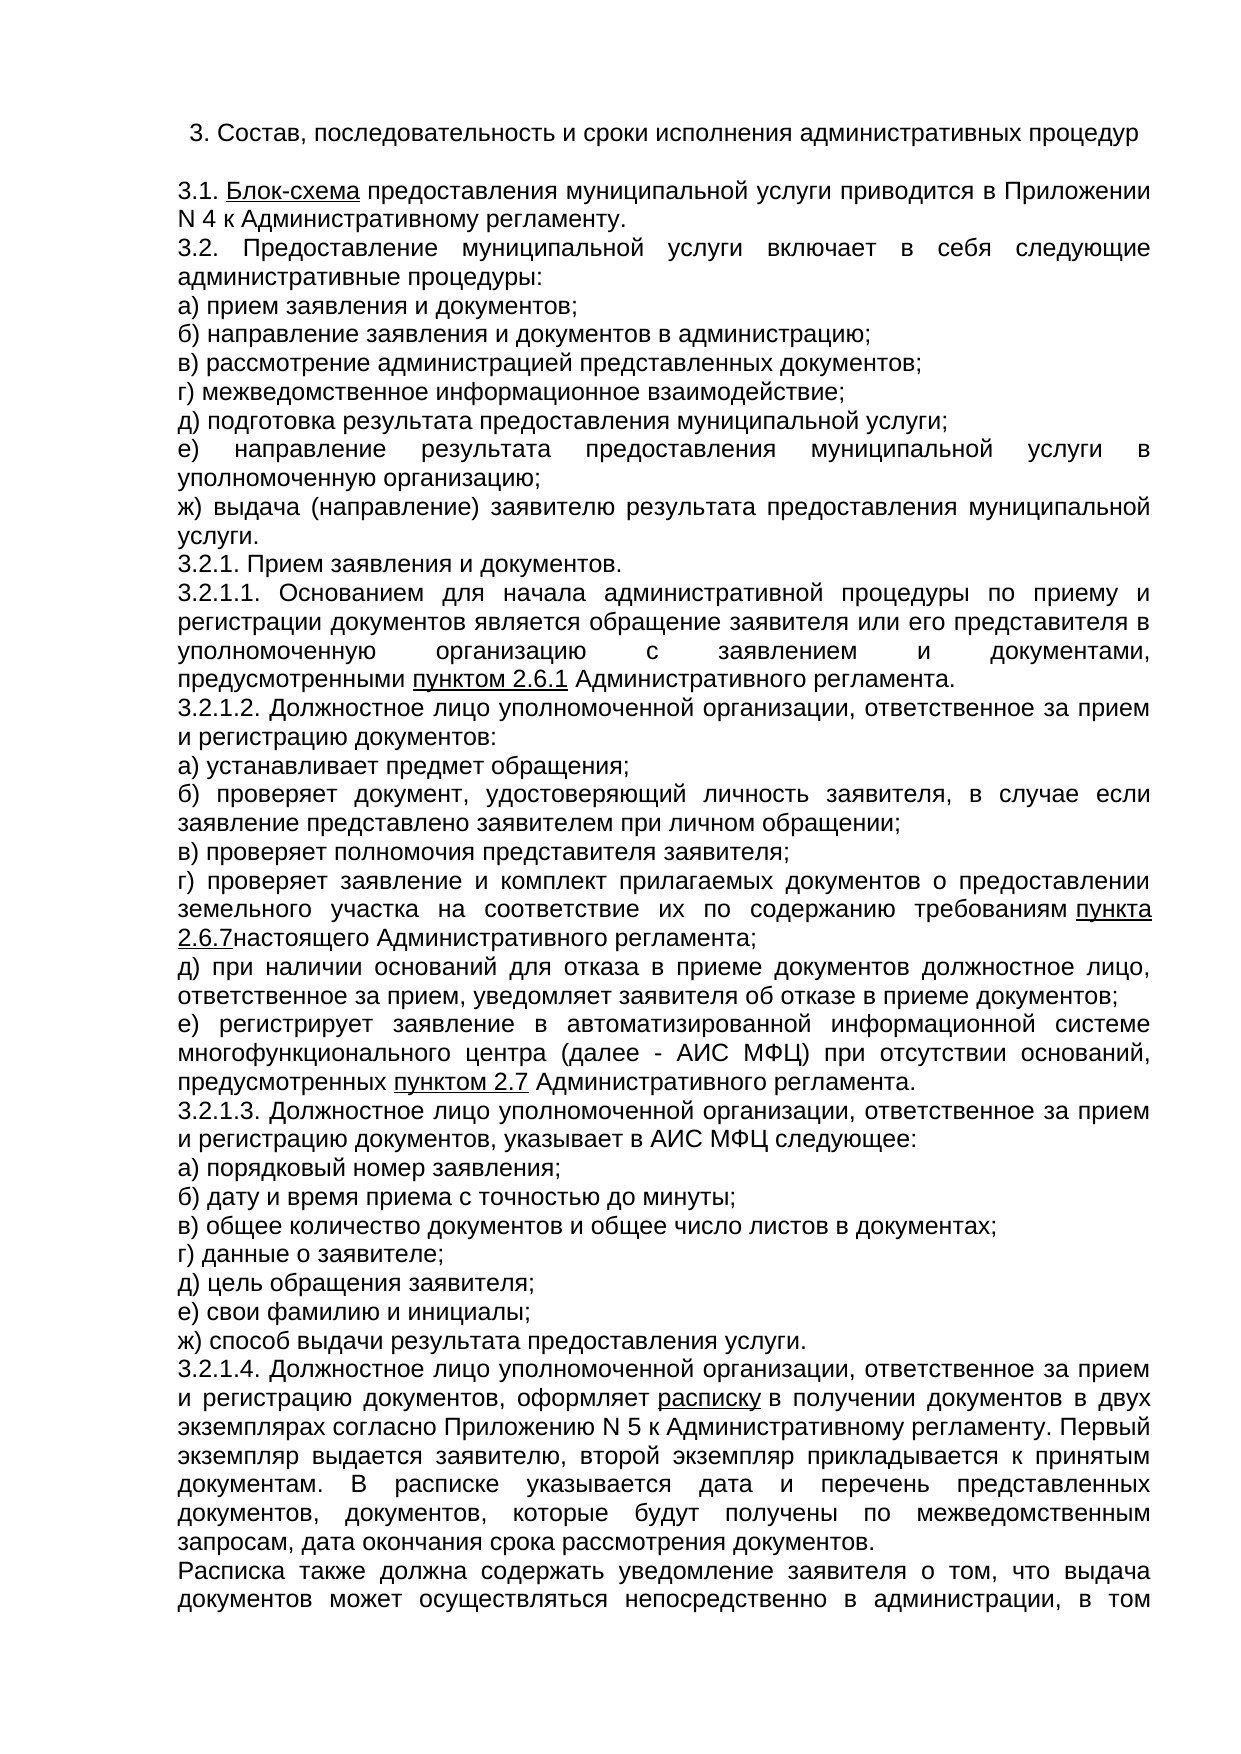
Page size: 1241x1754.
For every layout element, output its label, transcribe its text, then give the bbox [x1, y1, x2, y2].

text ж) способ выдачи результата предоставления услуги. [177, 1326, 1152, 1354]
text 3.2.1.4. Должностное лицо уполномоченной организации, ответственное за прием и регистрацию документов, оформляет расписку в получении документов в двух экземплярах согласно Приложению N 5 к Административному регламенту. Первый экземпляр выдается заявителю, второй экземпляр прикладывается к принятым документам. В расписке указывается дата и перечень представленных документов, документов, которые будут получены по межведомственным запросам, дата окончания срока рассмотрения документов. [177, 1354, 1152, 1556]
text 3.2.1.3. Должностное лицо уполномоченной организации, ответственное за прием и регистрацию документов, указывает в АИС МФЦ следующее: [177, 1096, 1152, 1153]
text ж) выдача (направление) заявителю результата предоставления муниципальной услуги. [177, 492, 1152, 549]
text б) направление заявления и документов в администрацию; [177, 319, 1152, 348]
text в) рассмотрение администрацией представленных документов; [177, 348, 1152, 377]
text б) проверяет документ, удостоверяющий личность заявителя, в случае если заявление представлено заявителем при личном обращении; [177, 779, 1152, 837]
text а) прием заявления и документов; [177, 291, 1152, 319]
text б) дату и время приема с точностью до минуты; [177, 1182, 1152, 1211]
text 3.1. Блок-схема предоставления муниципальной услуги приводится в Приложении N 4 к Административному регламенту. [177, 176, 1152, 233]
text 3.2.1. Прием заявления и документов. [177, 549, 1152, 578]
text а) порядковый номер заявления; [177, 1153, 1152, 1182]
text д) при наличии оснований для отказа в приеме документов должностное лицо, ответственное за прием, уведомляет заявителя об отказе в приеме документов; [177, 952, 1152, 1009]
text е) регистрирует заявление в автоматизированной информационной системе многофункционального центра (далее - АИС МФЦ) при отсутствии оснований, предусмотренных пунктом 2.7 Административного регламента. [177, 1009, 1152, 1096]
text 3.2.1.1. Основанием для начала административной процедуры по приему и регистрации документов является обращение заявителя или его представителя в уполномоченную организацию с заявлением и документами, предусмотренными пунктом 2.6.1 Административного регламента. [177, 578, 1152, 693]
text г) межведомственное информационное взаимодействие; [177, 377, 1152, 406]
text 3.2. Предоставление муниципальной услуги включает в себя следующие административные процедуры: [177, 233, 1152, 291]
text 3. Состав, последовательность и сроки исполнения административных процедур [177, 118, 1152, 147]
text 3.2.1.2. Должностное лицо уполномоченной организации, ответственное за прием и регистрацию документов: [177, 693, 1152, 751]
text а) устанавливает предмет обращения; [177, 751, 1152, 779]
text в) проверяет полномочия представителя заявителя; [177, 837, 1152, 866]
text д) цель обращения заявителя; [177, 1268, 1152, 1297]
text е) направление результата предоставления муниципальной услуги в уполномоченную организацию; [177, 434, 1152, 492]
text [177, 1556, 1152, 1613]
text е) свои фамилию и инициалы; [177, 1297, 1152, 1326]
text д) подготовка результата предоставления муниципальной услуги; [177, 406, 1152, 434]
text г) проверяет заявление и комплект прилагаемых документов о предоставлении земельного участка на соответствие их по содержанию требованиям пункта 2.6.7настоящего Административного регламента; [177, 866, 1152, 952]
text г) данные о заявителе; [177, 1239, 1152, 1268]
text в) общее количество документов и общее число листов в документах; [177, 1211, 1152, 1239]
